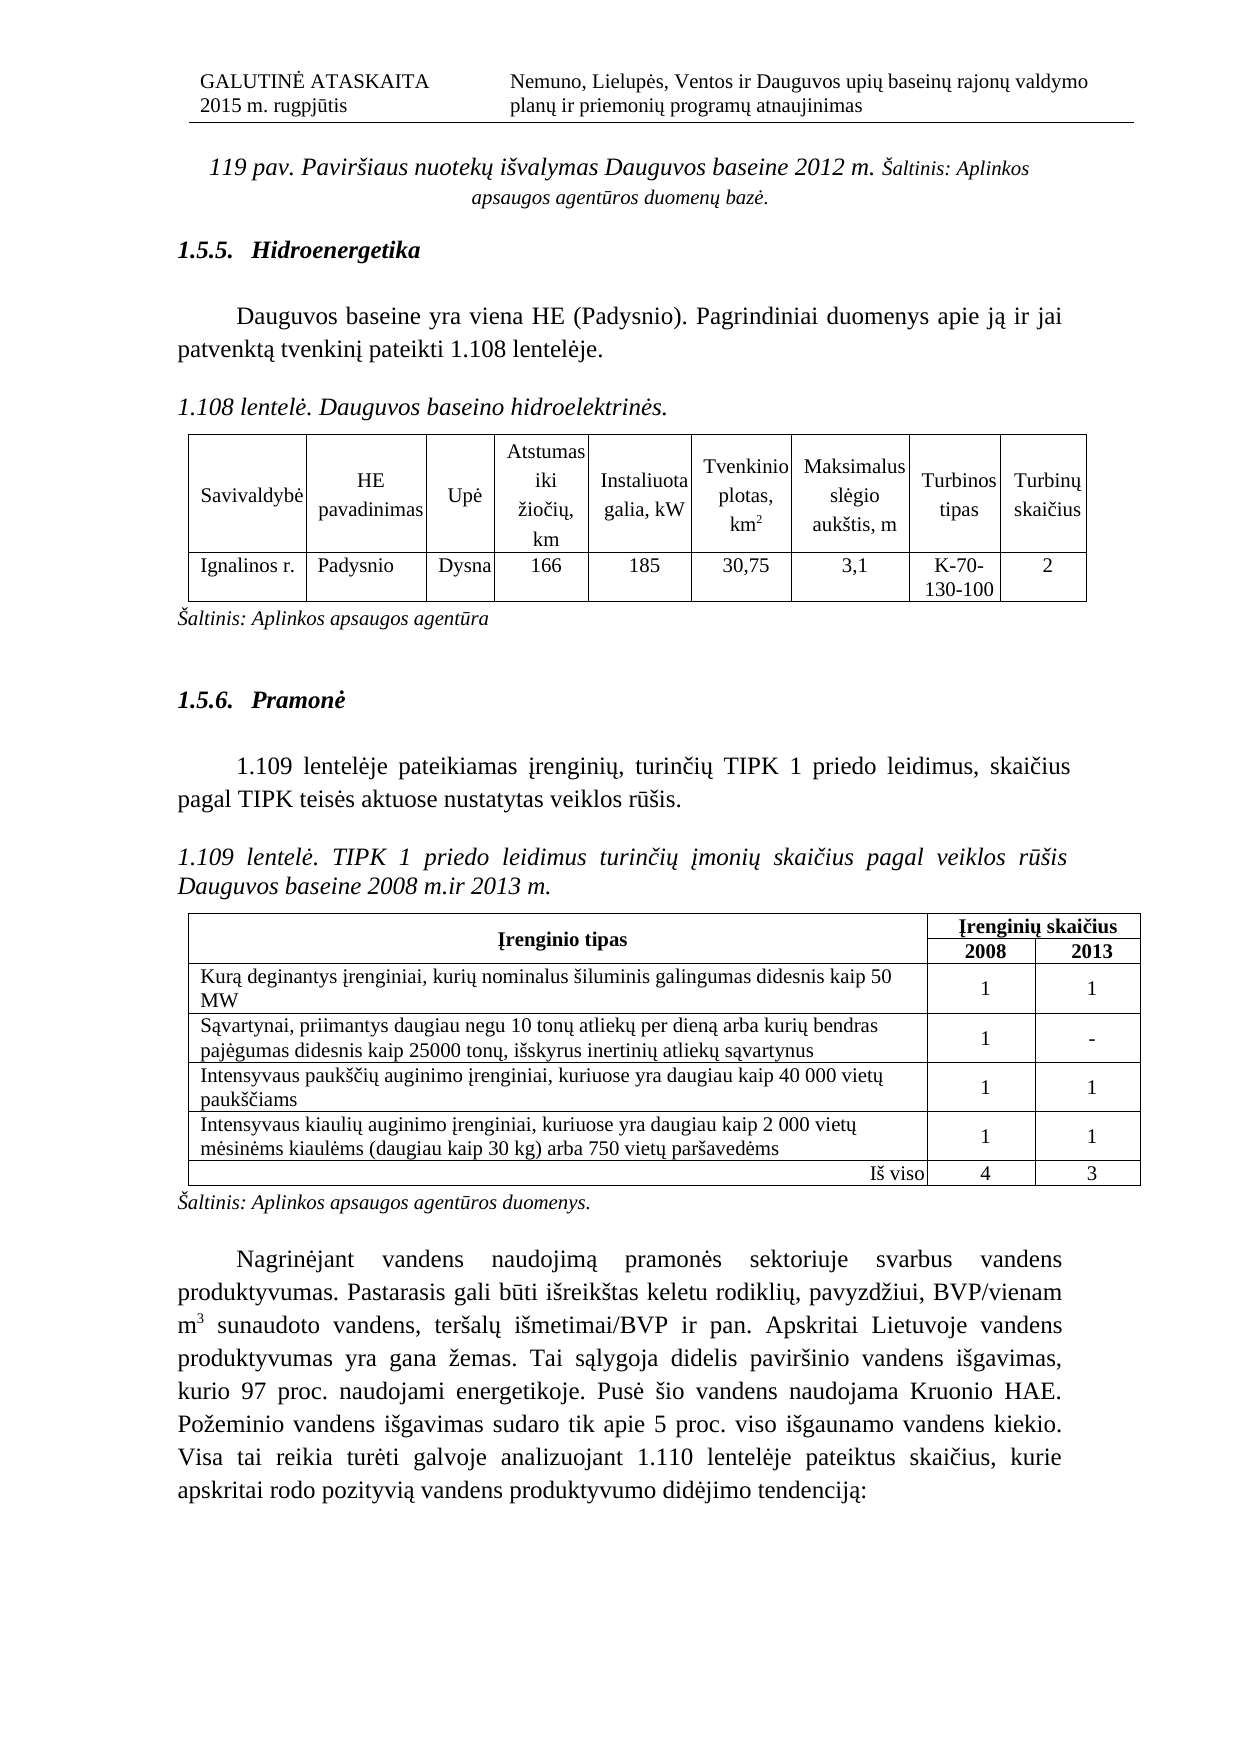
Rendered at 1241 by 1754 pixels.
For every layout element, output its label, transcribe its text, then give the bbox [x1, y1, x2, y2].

text 119 pav. Paviršiaus nuotekų išvalymas Dauguvos baseine 2012 m. Šaltinis: Aplinkos apsaugos agentūros duomenų bazė. [177, 152, 1063, 210]
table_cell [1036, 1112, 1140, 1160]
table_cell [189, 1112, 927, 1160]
text Šaltinis: Aplinkos apsaugos agentūros duomenys. [177, 1186, 1071, 1215]
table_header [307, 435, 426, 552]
subtitle Hidroenergetika [177, 235, 1063, 264]
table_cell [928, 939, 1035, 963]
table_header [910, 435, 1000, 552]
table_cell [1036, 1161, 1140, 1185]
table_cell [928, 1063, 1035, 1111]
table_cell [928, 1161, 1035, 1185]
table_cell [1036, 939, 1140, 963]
text Nagrinėjant vandens naudojimą pramonės sektoriuje svarbus vandens produktyvumas. Pastarasis gali būti išreikštas keletu rodiklių, pavyzdžiui, BVP/vienam m3 sunaudoto vandens, teršalų išmetimai/BVP ir pan. Apskritai Lietuvoje vandens produktyvumas yra gana žemas. Tai sąlygoja didelis paviršinio vandens išgavimas, kurio 97 proc. naudojami energetikoje. Pusė šio vandens naudojama Kruonio HAE. Požeminio vandens išgavimas sudaro tik apie 5 proc. viso išgaunamo vandens kiekio. Visa tai reikia turėti galvoje analizuojant 1.110 lentelėje pateiktus skaičius, kurie apskritai rodo pozityvią vandens produktyvumo didėjimo tendenciją: [177, 1244, 1063, 1504]
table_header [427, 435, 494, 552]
text 1.109 lentelė. TIPK 1 priedo leidimus turinčių įmonių skaičius pagal veiklos rūšis Dauguvos baseine 2008 m.ir 2013 m. [177, 842, 1071, 901]
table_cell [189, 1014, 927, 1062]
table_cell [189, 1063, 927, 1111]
subtitle Pramonė [177, 685, 1063, 714]
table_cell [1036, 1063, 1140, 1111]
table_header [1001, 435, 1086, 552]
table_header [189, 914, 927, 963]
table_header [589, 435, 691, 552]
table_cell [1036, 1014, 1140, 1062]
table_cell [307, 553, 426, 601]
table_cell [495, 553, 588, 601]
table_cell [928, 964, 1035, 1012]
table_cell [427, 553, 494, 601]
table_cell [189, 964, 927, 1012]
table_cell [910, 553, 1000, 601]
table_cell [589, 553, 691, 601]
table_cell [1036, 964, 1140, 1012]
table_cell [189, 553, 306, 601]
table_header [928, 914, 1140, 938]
text Dauguvos baseine yra viena HE (Padysnio). Pagrindiniai duomenys apie ją ir jai patvenktą tvenkinį pateikti 1.108 lentelėje. [177, 301, 1063, 363]
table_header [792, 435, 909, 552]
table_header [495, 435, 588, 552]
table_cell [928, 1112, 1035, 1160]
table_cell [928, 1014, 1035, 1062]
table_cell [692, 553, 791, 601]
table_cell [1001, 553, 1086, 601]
text Šaltinis: Aplinkos apsaugos agentūra [177, 602, 1071, 631]
text 1.109 lentelėje pateikiamas įrenginių, turinčių TIPK 1 priedo leidimus, skaičius pagal TIPK teisės aktuose nustatytas veiklos rūšis. [177, 751, 1071, 813]
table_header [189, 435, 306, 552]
text 1.108 lentelė. Dauguvos baseino hidroelektrinės. [177, 392, 1071, 422]
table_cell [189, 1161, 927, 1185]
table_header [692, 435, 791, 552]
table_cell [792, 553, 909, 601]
